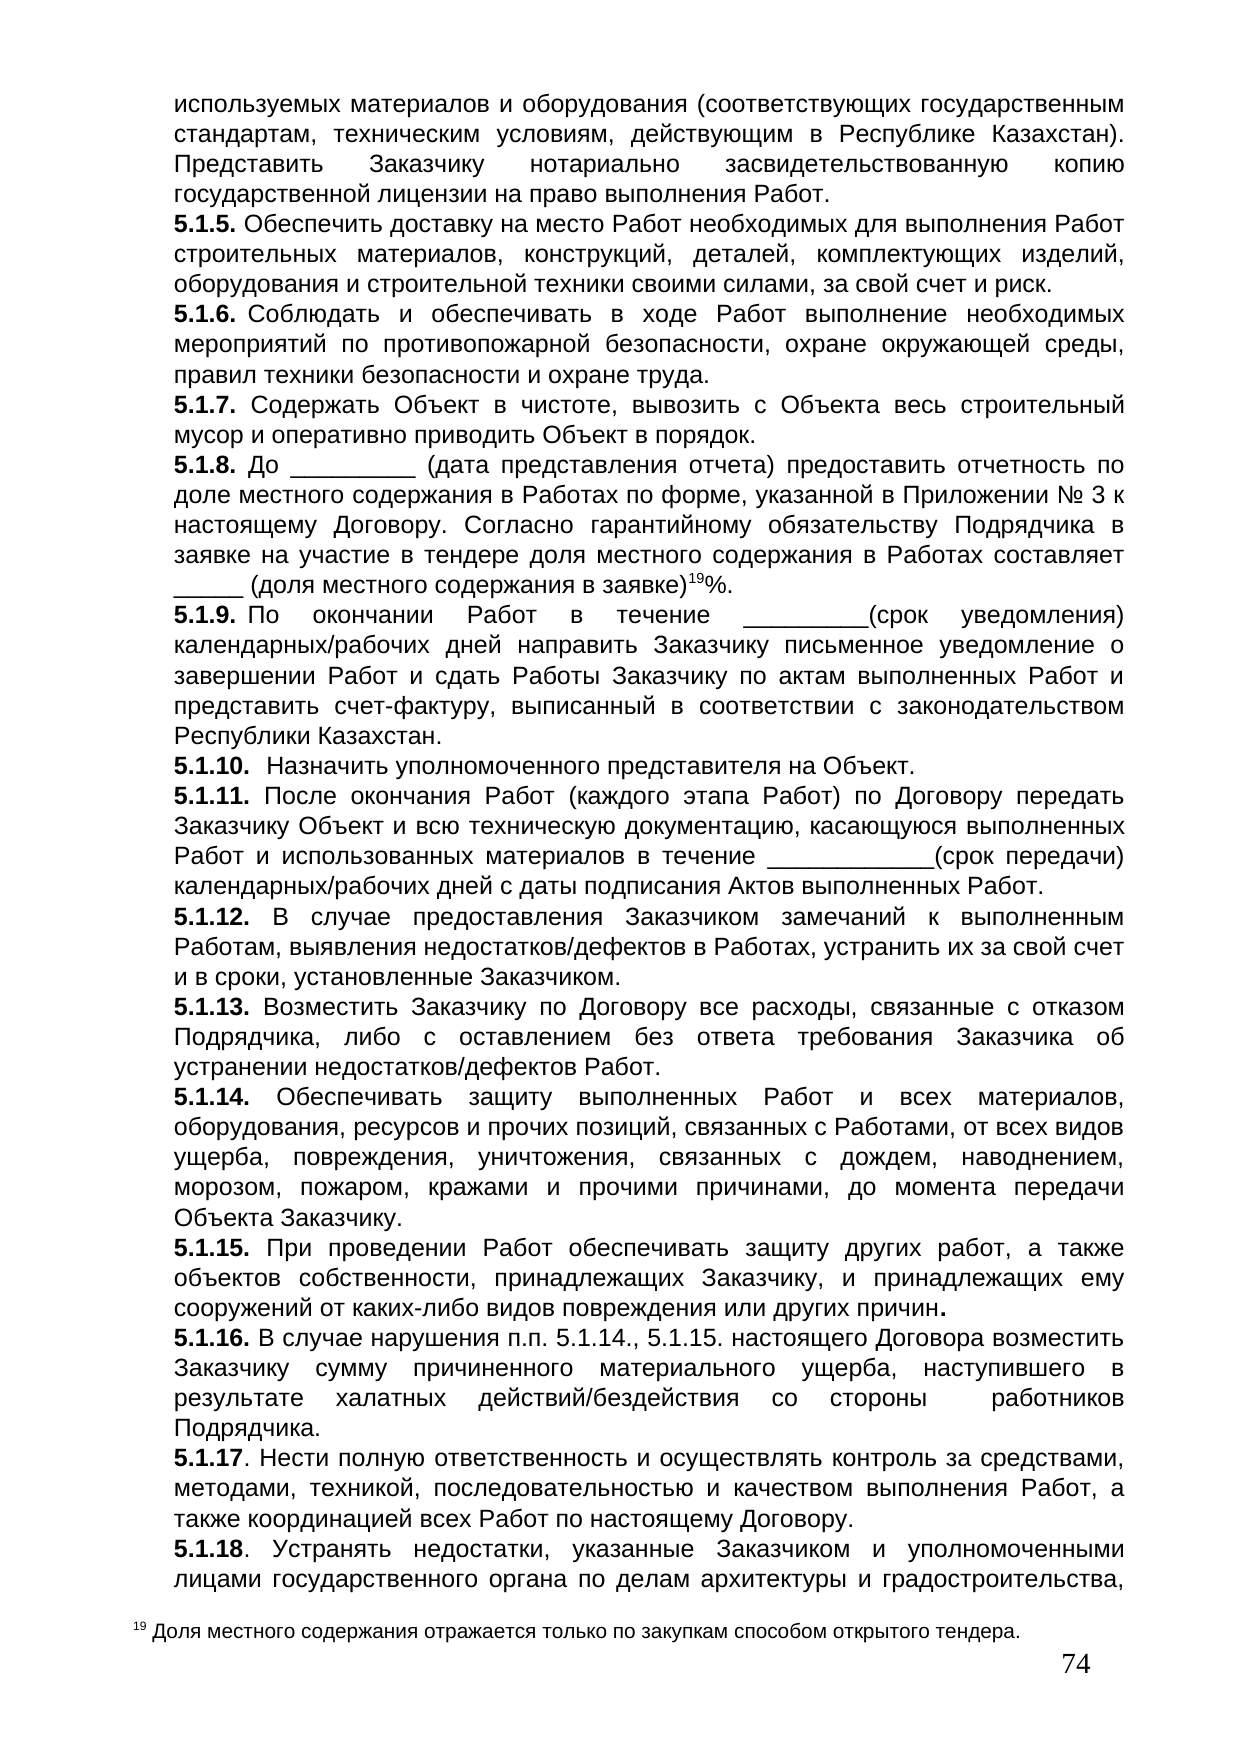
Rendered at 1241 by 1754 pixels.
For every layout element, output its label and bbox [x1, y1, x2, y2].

table_cell [163, 89, 1137, 1592]
